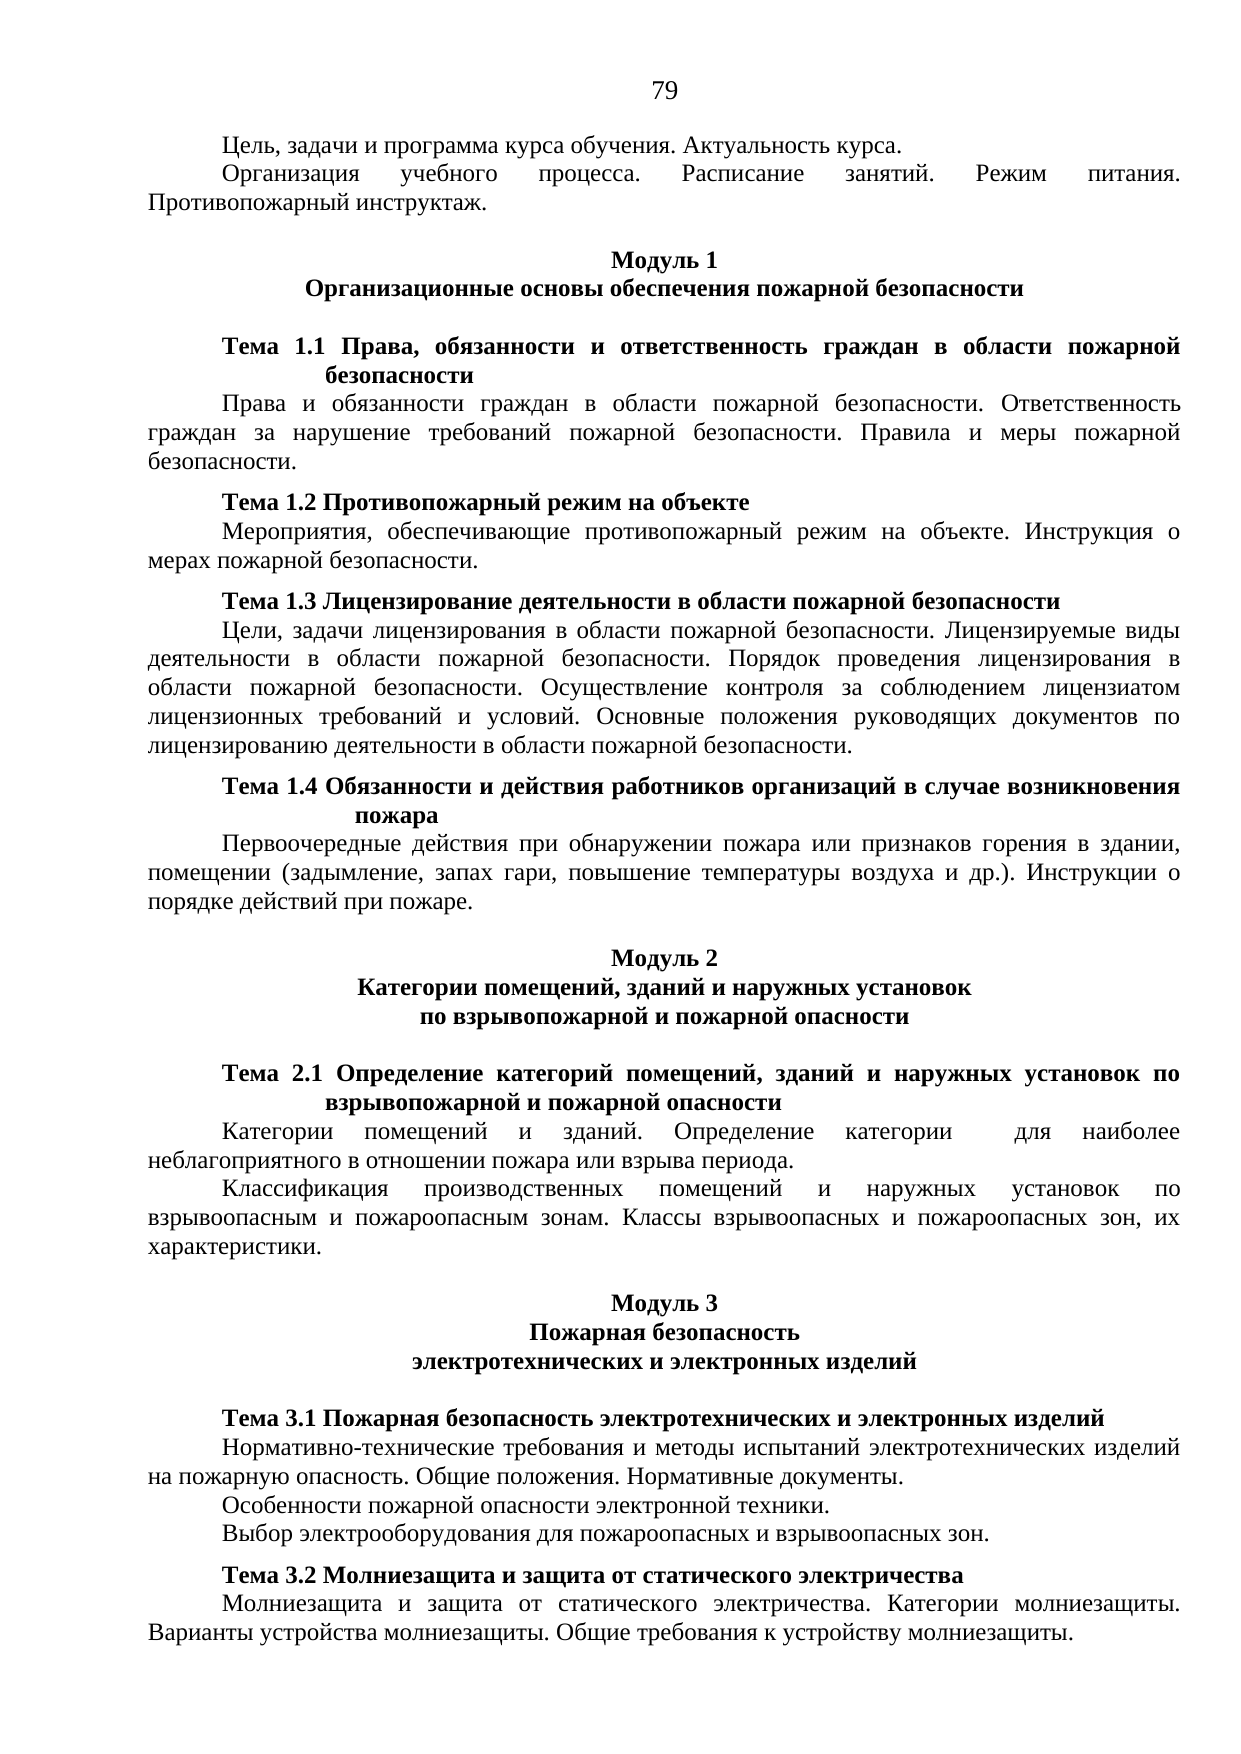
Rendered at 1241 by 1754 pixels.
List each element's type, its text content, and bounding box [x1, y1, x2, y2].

text Тема 1.4 Обязанности и действия работников организаций в случае возникновения пожара [222, 771, 1181, 828]
text Тема 2.1 Определение категорий помещений, зданий и наружных установок по взрывопожарной и пожарной опасности [222, 1058, 1181, 1116]
text Классификация производственных помещений и наружных установок по взрывоопасным и пожароопасным зонам. Классы взрывоопасных и пожароопасных зон, их характеристики. [148, 1173, 1181, 1260]
text Особенности пожарной опасности электронной техники. [148, 1490, 1181, 1518]
text Первоочередные действия при обнаружении пожара или признаков горения в здании, помещении (задымление, запах гари, повышение температуры воздуха и др.). Инструкции о порядке действий при пожаре. [148, 828, 1181, 915]
text Права и обязанности граждан в области пожарной безопасности. Ответственность граждан за нарушение требований пожарной безопасности. Правила и меры пожарной безопасности. [148, 388, 1181, 475]
text Модуль 3 [148, 1288, 1181, 1317]
text электротехнических и электронных изделий [148, 1346, 1181, 1375]
text Тема 1.2 Противопожарный режим на объекте [148, 487, 1181, 516]
text Тема 3.2 Молниезащита и защита от статического электричества [148, 1560, 1181, 1588]
text Категории помещений и зданий. Определение категории для наиболее неблагоприятного в отношении пожара или взрыва периода. [148, 1116, 1181, 1173]
text Организация учебного процесса. Расписание занятий. Режим питания. Противопожарный инструктаж. [148, 158, 1181, 216]
text по взрывопожарной и пожарной опасности [148, 1001, 1181, 1030]
text Тема 3.1 Пожарная безопасность электротехнических и электронных изделий [148, 1403, 1181, 1432]
text Модуль 1 [148, 245, 1181, 273]
text Нормативно-технические требования и методы испытаний электротехнических изделий на пожарную опасность. Общие положения. Нормативные документы. [148, 1432, 1181, 1490]
text Категории помещений, зданий и наружных установок [148, 972, 1181, 1001]
text Организационные основы обеспечения пожарной безопасности [148, 273, 1181, 302]
text Цель, задачи и программа курса обучения. Актуальность курса. [148, 130, 1181, 158]
text Модуль 2 [148, 943, 1181, 972]
text Пожарная безопасность [148, 1317, 1181, 1346]
text Тема 1.1 Права, обязанности и ответственность граждан в области пожарной безопасности [222, 331, 1181, 388]
text Тема 1.3 Лицензирование деятельности в области пожарной безопасности [148, 586, 1181, 615]
text Мероприятия, обеспечивающие противопожарный режим на объекте. Инструкция о мерах пожарной безопасности. [148, 516, 1181, 573]
text Выбор электрооборудования для пожароопасных и взрывоопасных зон. [148, 1518, 1181, 1547]
text Молниезащита и защита от статического электричества. Категории молниезащиты. Варианты устройства молниезащиты. Общие требования к устройству молниезащиты. [148, 1588, 1181, 1646]
text Цели, задачи лицензирования в области пожарной безопасности. Лицензируемые виды деятельности в области пожарной безопасности. Порядок проведения лицензирования в области пожарной безопасности. Осуществление контроля за соблюдением лицензиатом лицензионных требований и условий. Основные положения руководящих документов по лицензированию деятельности в области пожарной безопасности. [148, 615, 1181, 758]
